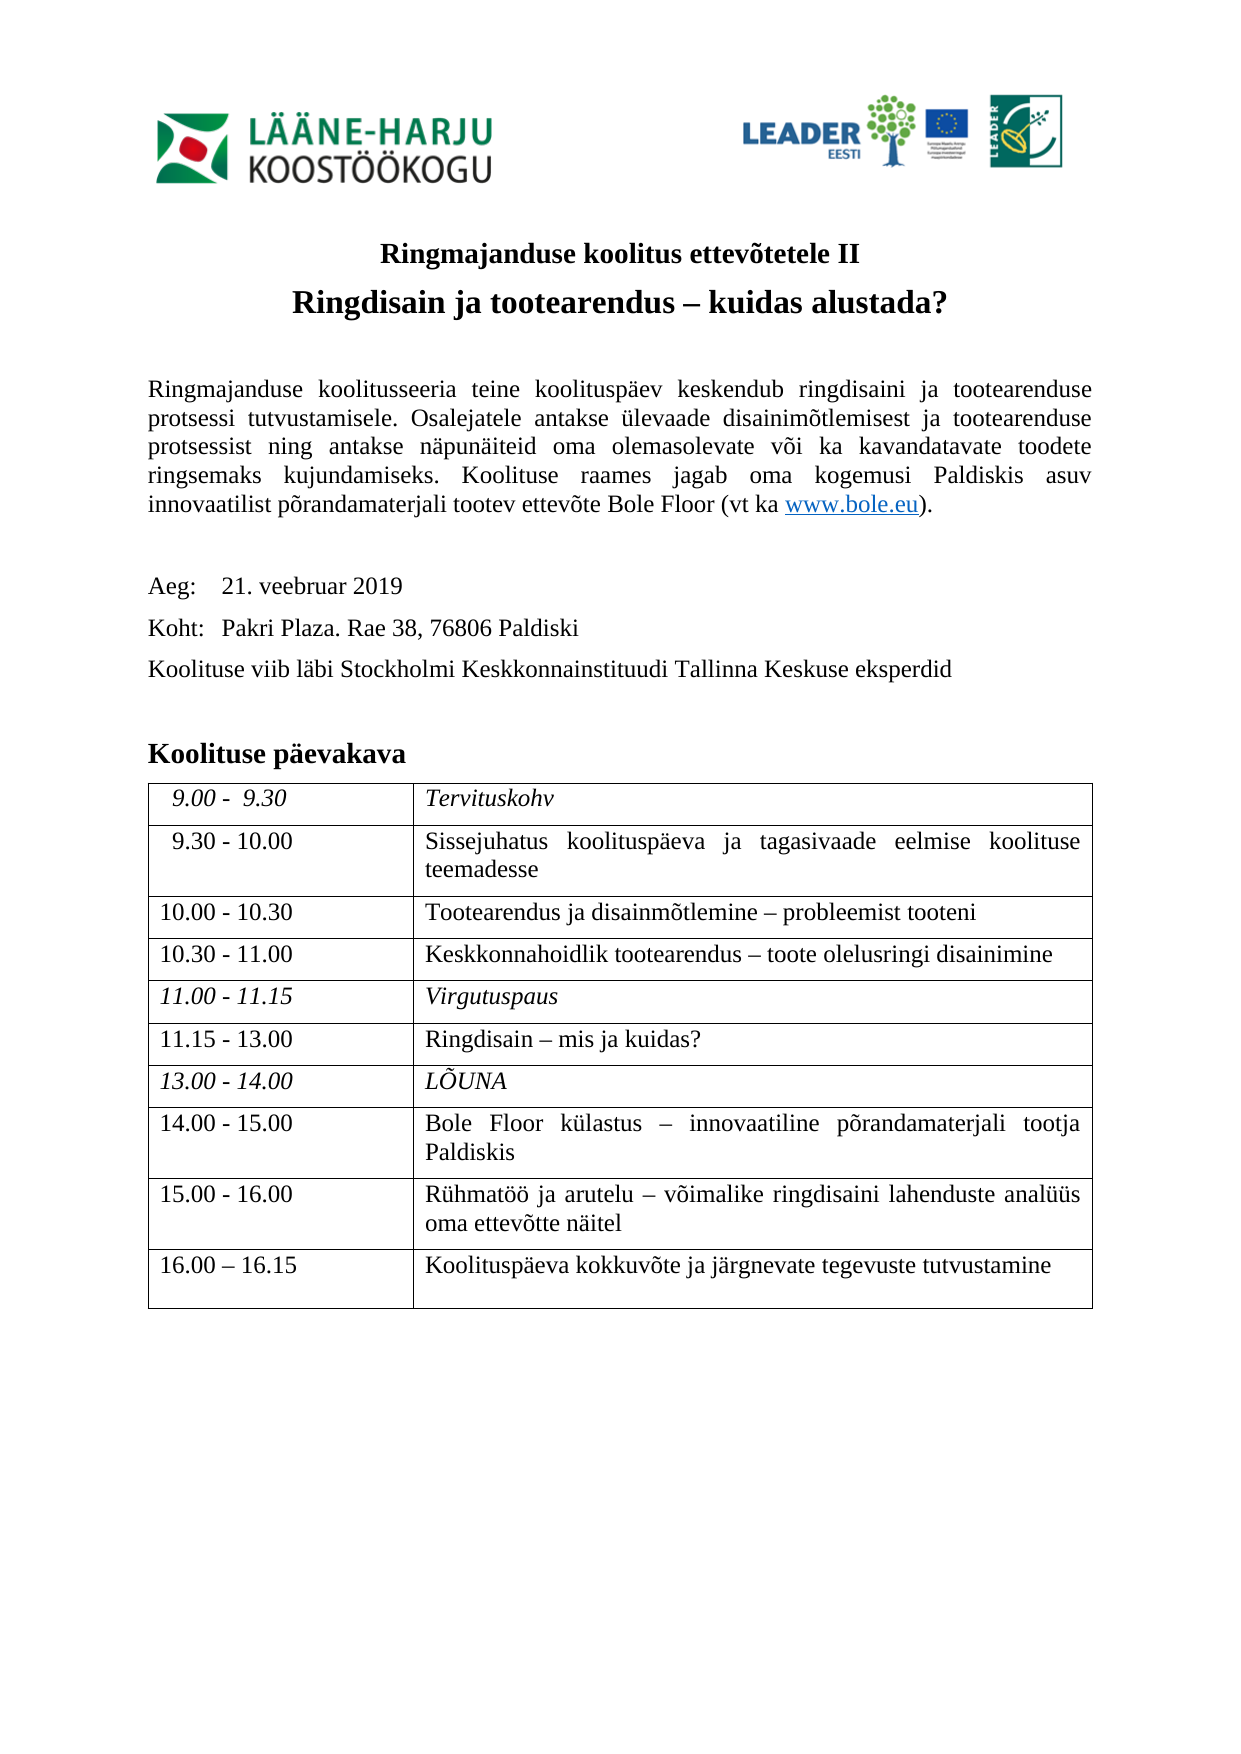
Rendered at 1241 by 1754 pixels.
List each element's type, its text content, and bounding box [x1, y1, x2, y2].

text Koolituse päevakava [148, 736, 1093, 770]
table_cell Koolituspäeva kokkuvõte ja järgnevate tegevuste tutvustamine [414, 1250, 1092, 1308]
table_cell Keskkonnahoidlik tootearendus – toote olelusringi disainimine [414, 939, 1092, 980]
table_cell 15.00 - 16.00 [149, 1179, 413, 1249]
table_cell 10.00 - 10.30 [149, 897, 413, 938]
table_cell 16.00 – 16.15 [149, 1250, 413, 1308]
table_cell 11.15 - 13.00 [149, 1024, 413, 1065]
table_cell 13.00 - 14.00 [149, 1066, 413, 1107]
table_cell 10.30 - 11.00 [149, 939, 413, 980]
picture [147, 108, 500, 190]
table_cell Bole Floor külastus – innovaatiline põrandamaterjali tootja Paldiskis [414, 1108, 1092, 1178]
table_cell LÕUNA [414, 1066, 1092, 1107]
table_header Tervituskohv [414, 784, 1092, 825]
text Ringmajanduse koolitus ettevõtetele II [148, 236, 1093, 269]
table_cell 14.00 - 15.00 [149, 1108, 413, 1178]
table_cell Rühmatöö ja arutelu – võimalike ringdisaini lahenduste analüüs oma ettevõtte näitel [414, 1179, 1092, 1249]
table_cell Tootearendus ja disainmõtlemine – probleemist tooteni [414, 897, 1092, 938]
table_cell Sissejuhatus koolituspäeva ja tagasivaade eelmise koolituse teemadesse [414, 826, 1092, 896]
text Koht: Pakri Plaza. Rae 38, 76806 Paldiski [148, 613, 1093, 641]
table_cell 11.00 - 11.15 [149, 981, 413, 1023]
table_cell 9.30 - 10.00 [149, 826, 413, 896]
text Ringmajanduse koolitusseeria teine koolituspäev keskendub ringdisaini ja tootearenduse protsessi tutvustamisele. Osalejatele antakse ülevaade disainimõtlemisest ja tootearenduse protsessist ning antakse näpunäiteid oma olemasolevate või ka kavandatavate toodete ringsemaks kujundamiseks. Koolituse raames jagab oma kogemusi Paldiskis asuv innovaatilist põrandamaterjali tootev ettevõte Bole Floor (vt ka www.bole.eu). [148, 374, 1093, 518]
table_cell Virgutuspaus [414, 981, 1092, 1023]
picture [720, 73, 1083, 190]
text Ringdisain ja tootearendus – kuidas alustada? [148, 282, 1093, 320]
text Aeg: 21. veebruar 2019 [148, 571, 1093, 600]
text Koolituse viib läbi Stockholmi Keskkonnainstituudi Tallinna Keskuse eksperdid [148, 654, 1093, 683]
table_header 9.00 - 9.30 [149, 784, 413, 825]
table_cell Ringdisain – mis ja kuidas? [414, 1024, 1092, 1065]
